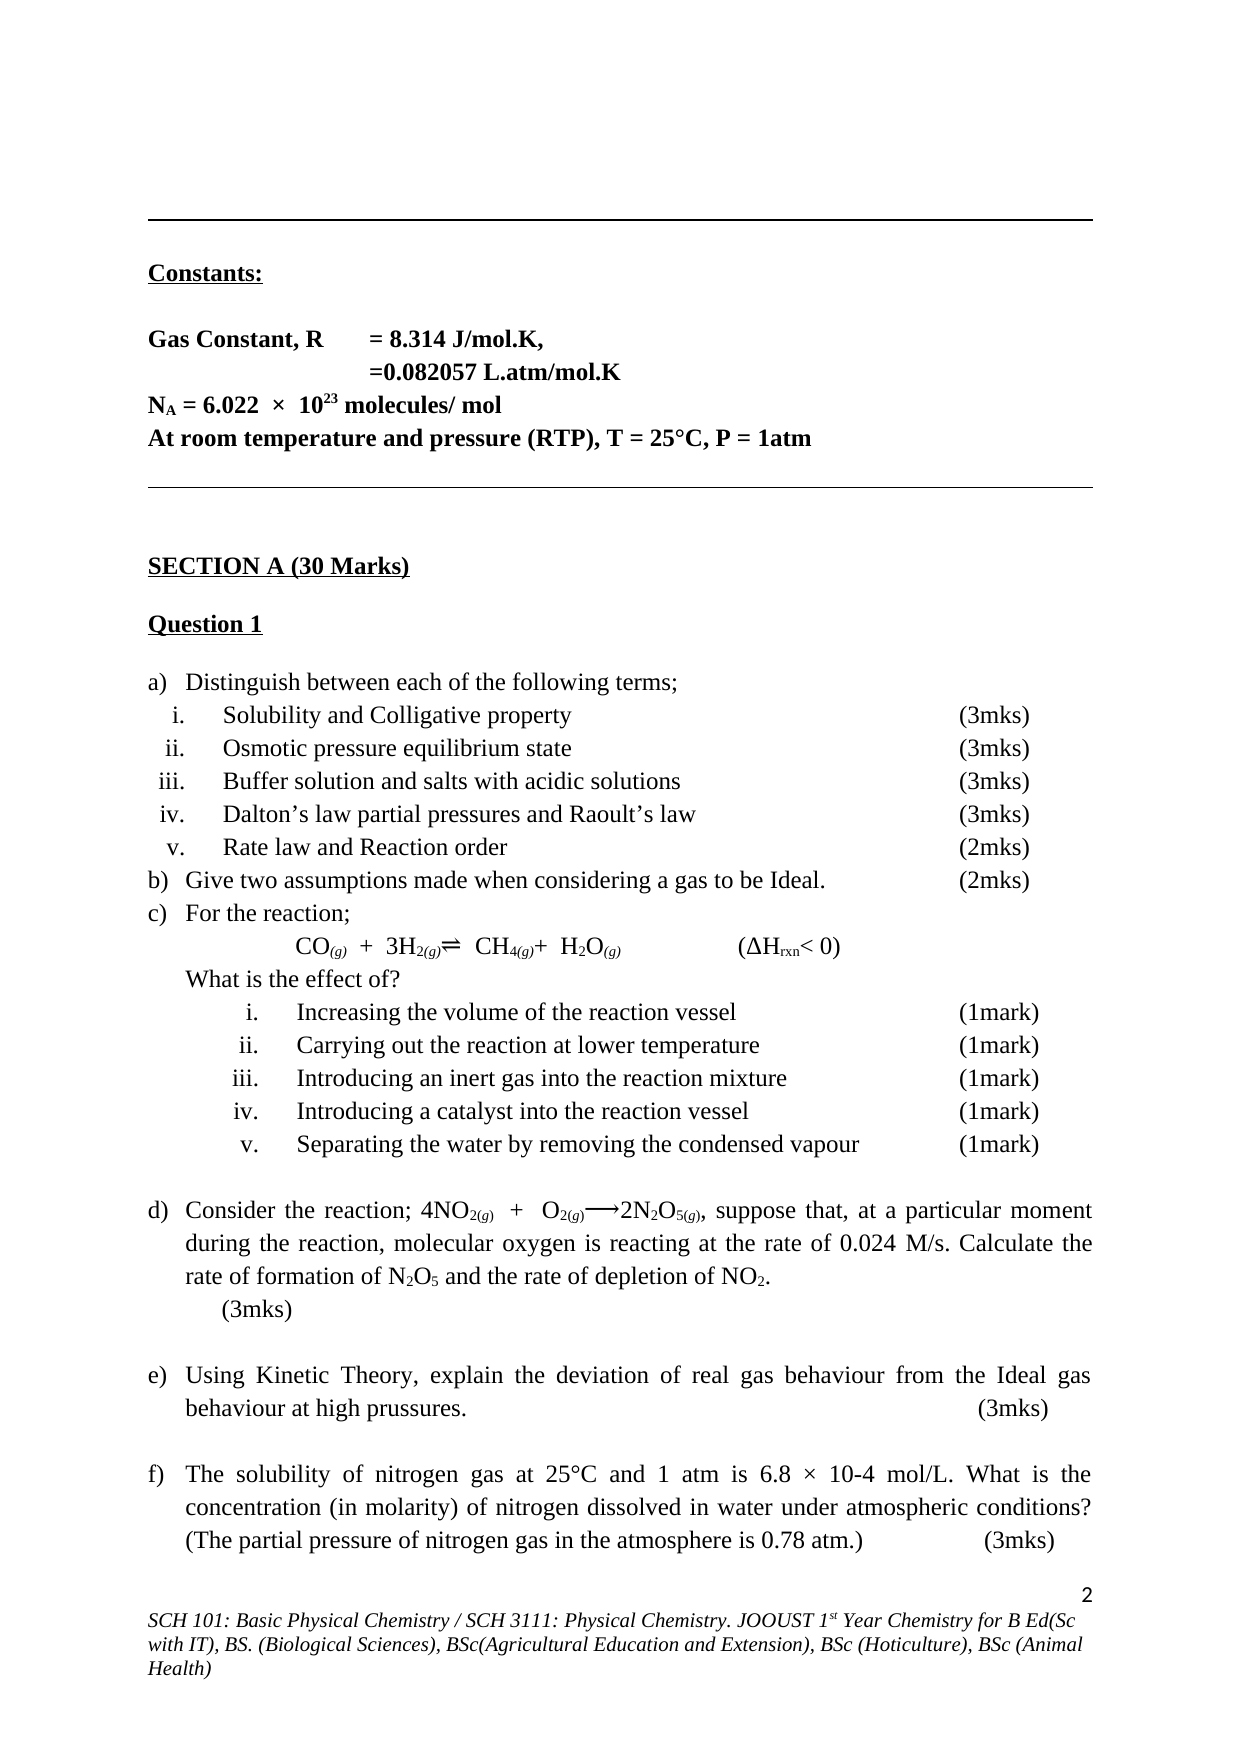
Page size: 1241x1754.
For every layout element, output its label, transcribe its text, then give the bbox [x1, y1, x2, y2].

list Buffer solution and salts with acidic solutions (3mks) [185, 766, 1093, 795]
text Gas Constant, R = 8.314 J/mol.K, [148, 324, 1093, 353]
list Osmotic pressure equilibrium state (3mks) [185, 733, 1093, 762]
list Introducing a catalyst into the reaction vessel (1mark) [259, 1096, 1093, 1125]
list Using Kinetic Theory, explain the deviation of real gas behaviour from the Ideal gas behaviour at high prussures. (3mks) [148, 1360, 1093, 1422]
text Question 1 [148, 609, 1093, 638]
text At room temperature and pressure (RTP), T = 25°C, P = 1atm [148, 423, 1093, 452]
list Separating the water by removing the condensed vapour (1mark) [259, 1129, 1093, 1158]
list Dalton’s law partial pressures and Raoult’s law (3mks) [185, 799, 1093, 828]
list Rate law and Reaction order (2mks) [185, 832, 1093, 861]
text Constants: [148, 258, 1093, 287]
list Carrying out the reaction at lower temperature (1mark) [259, 1030, 1093, 1059]
text NA = 6.022 × 1023 molecules/ mol [148, 390, 1093, 419]
text SECTION A (30 Marks) [148, 551, 1093, 579]
text =0.082057 L.atm/mol.K [295, 357, 1093, 386]
text What is the effect of? [148, 964, 1093, 993]
list CO(g) + 3H2(g) CH4(g)+ H2O(g) (ΔHrxn< 0) [185, 931, 1093, 960]
list Distinguish between each of the following terms; [148, 667, 1093, 696]
list Solubility and Colligative property (3mks) [185, 700, 1093, 729]
list Increasing the volume of the reaction vessel (1mark) [259, 997, 1093, 1026]
list Consider the reaction; 4NO2(g) + O2(g)2N2O5(g), suppose that, at a particular moment during the reaction, molecular oxygen is reacting at the rate of 0.024 M/s. Calculate the rate of formation of N2O5 and the rate of depletion of NO2. (3mks) [148, 1195, 1093, 1323]
list Introducing an inert gas into the reaction mixture (1mark) [259, 1063, 1093, 1092]
list For the reaction; [148, 898, 1093, 927]
list Give two assumptions made when considering a gas to be Ideal. (2mks) [148, 865, 1093, 894]
list The solubility of nitrogen gas at 25°C and 1 atm is 6.8 × 10-4 mol/L. What is the concentration (in molarity) of nitrogen dissolved in water under atmospheric conditions? (The partial pressure of nitrogen gas in the atmosphere is 0.78 atm.) (3mks) [148, 1459, 1093, 1554]
